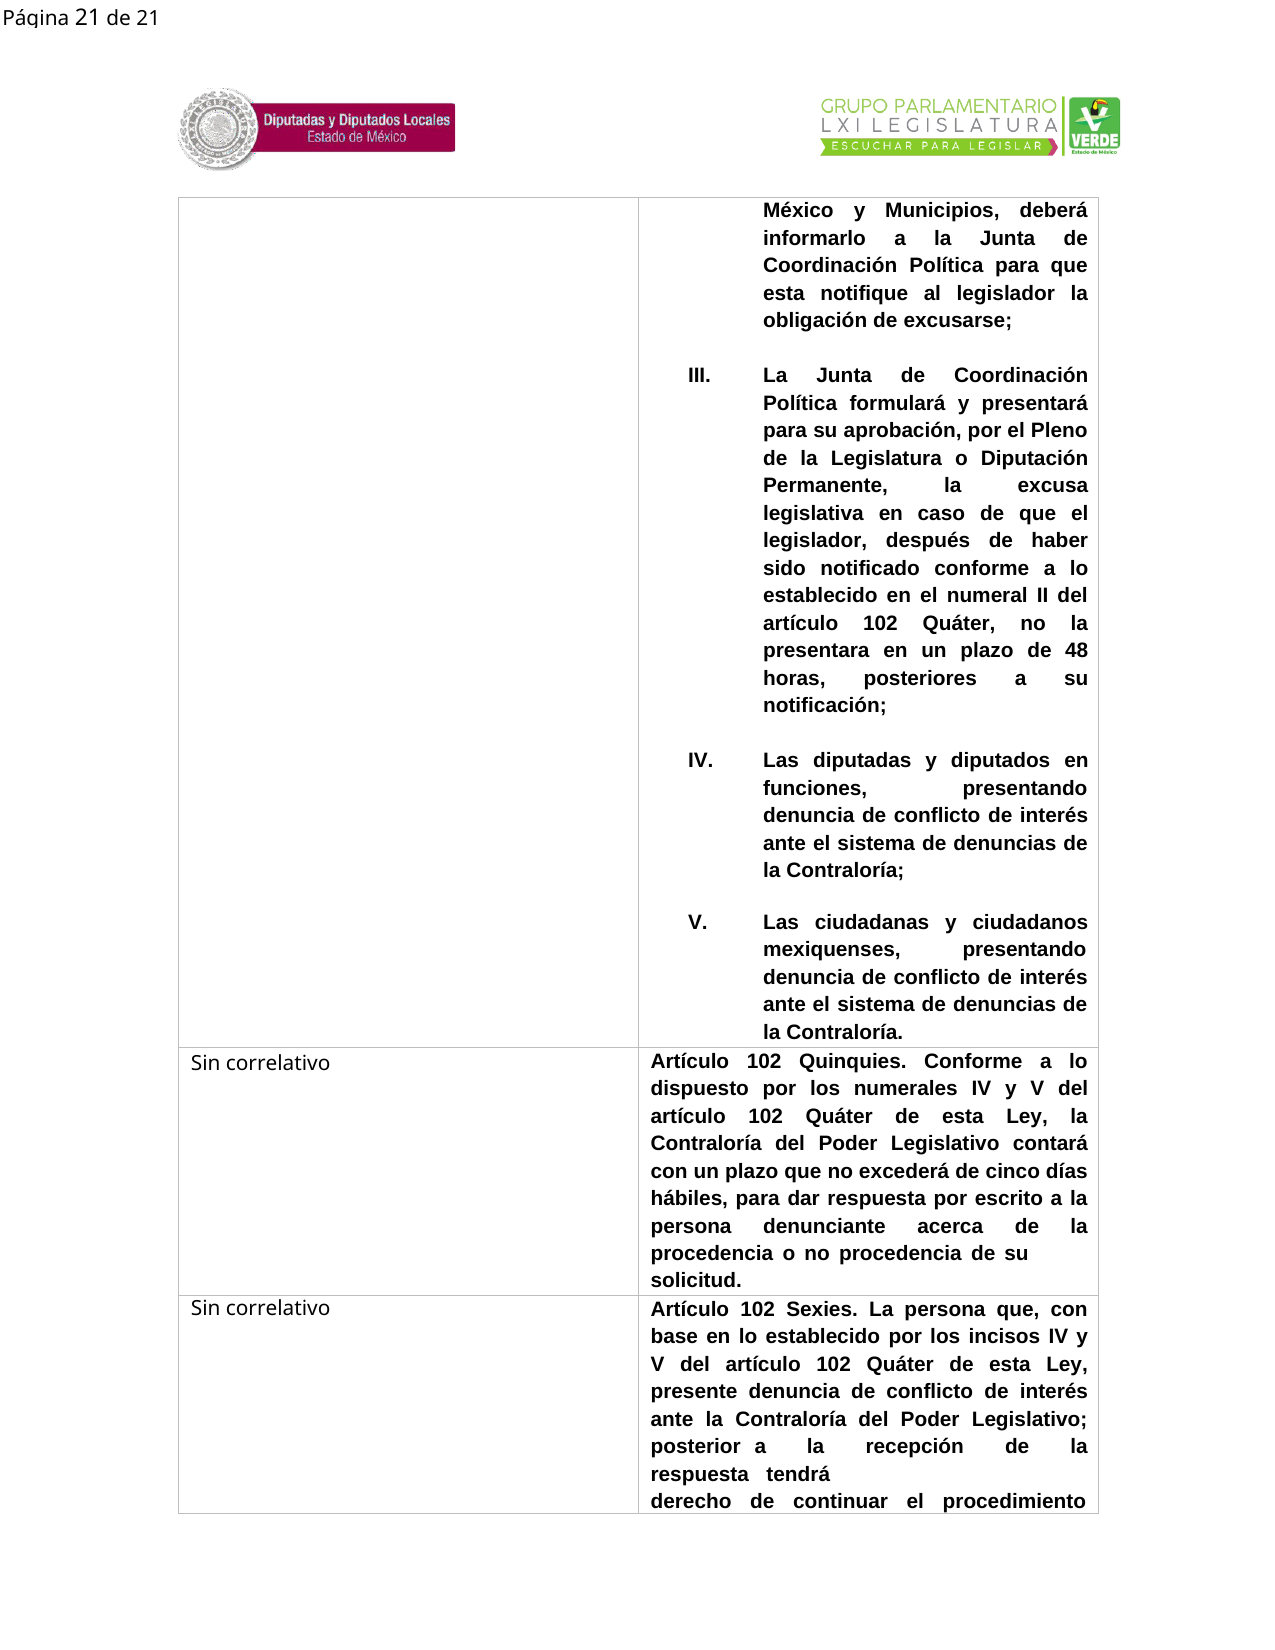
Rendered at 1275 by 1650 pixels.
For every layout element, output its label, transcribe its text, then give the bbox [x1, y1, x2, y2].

table_cell Sin correlativo [179, 1296, 638, 1513]
picture [177, 88, 456, 171]
table_cell Artículo 102 Quinquies. Conforme a lo dispuesto por los numerales IV y V del artículo 102 Quáter de esta Ley, la Contraloría del Poder Legislativo contará con un plazo que no excederá de cinco días hábiles, para dar respuesta por escrito a la persona denunciante acerca de la procedencia o no procedencia de su solicitud. [639, 1048, 1098, 1295]
picture [820, 96, 1121, 156]
table_cell Sin correlativo [179, 1048, 638, 1295]
table_cell Artículo 102 Sexies. La persona que, con base en lo establecido por los incisos IV y V del artículo 102 Quáter de esta Ley, presente denuncia de conflicto de interés ante la Contraloría del Poder Legislativo; posterior a la recepción de la respuesta tendrá derecho de continuar el procedimiento [639, 1296, 1098, 1513]
table_header México y Municipios, deberá informarlo a la Junta de Coordinación Política para que esta notifique al legislador la obligación de excusarse; La Junta de Coordinación Política formulará y presentará para su aprobación, por el Pleno de la Legislatura o Diputación Permanente, la excusa legislativa en caso de que el legislador, después de haber sido notificado conforme a lo establecido en el numeral II del artículo 102 Quáter, no la presentara en un plazo de 48 horas, posteriores a su notificación; Las diputadas y diputados en funciones, presentando denuncia de conflicto de interés ante el sistema de denuncias de la Contraloría; Las ciudadanas y ciudadanos mexiquenses, presentando denuncia de conflicto de interés ante el sistema de denuncias de la Contraloría. [639, 198, 1098, 1047]
table_header [179, 198, 638, 1047]
